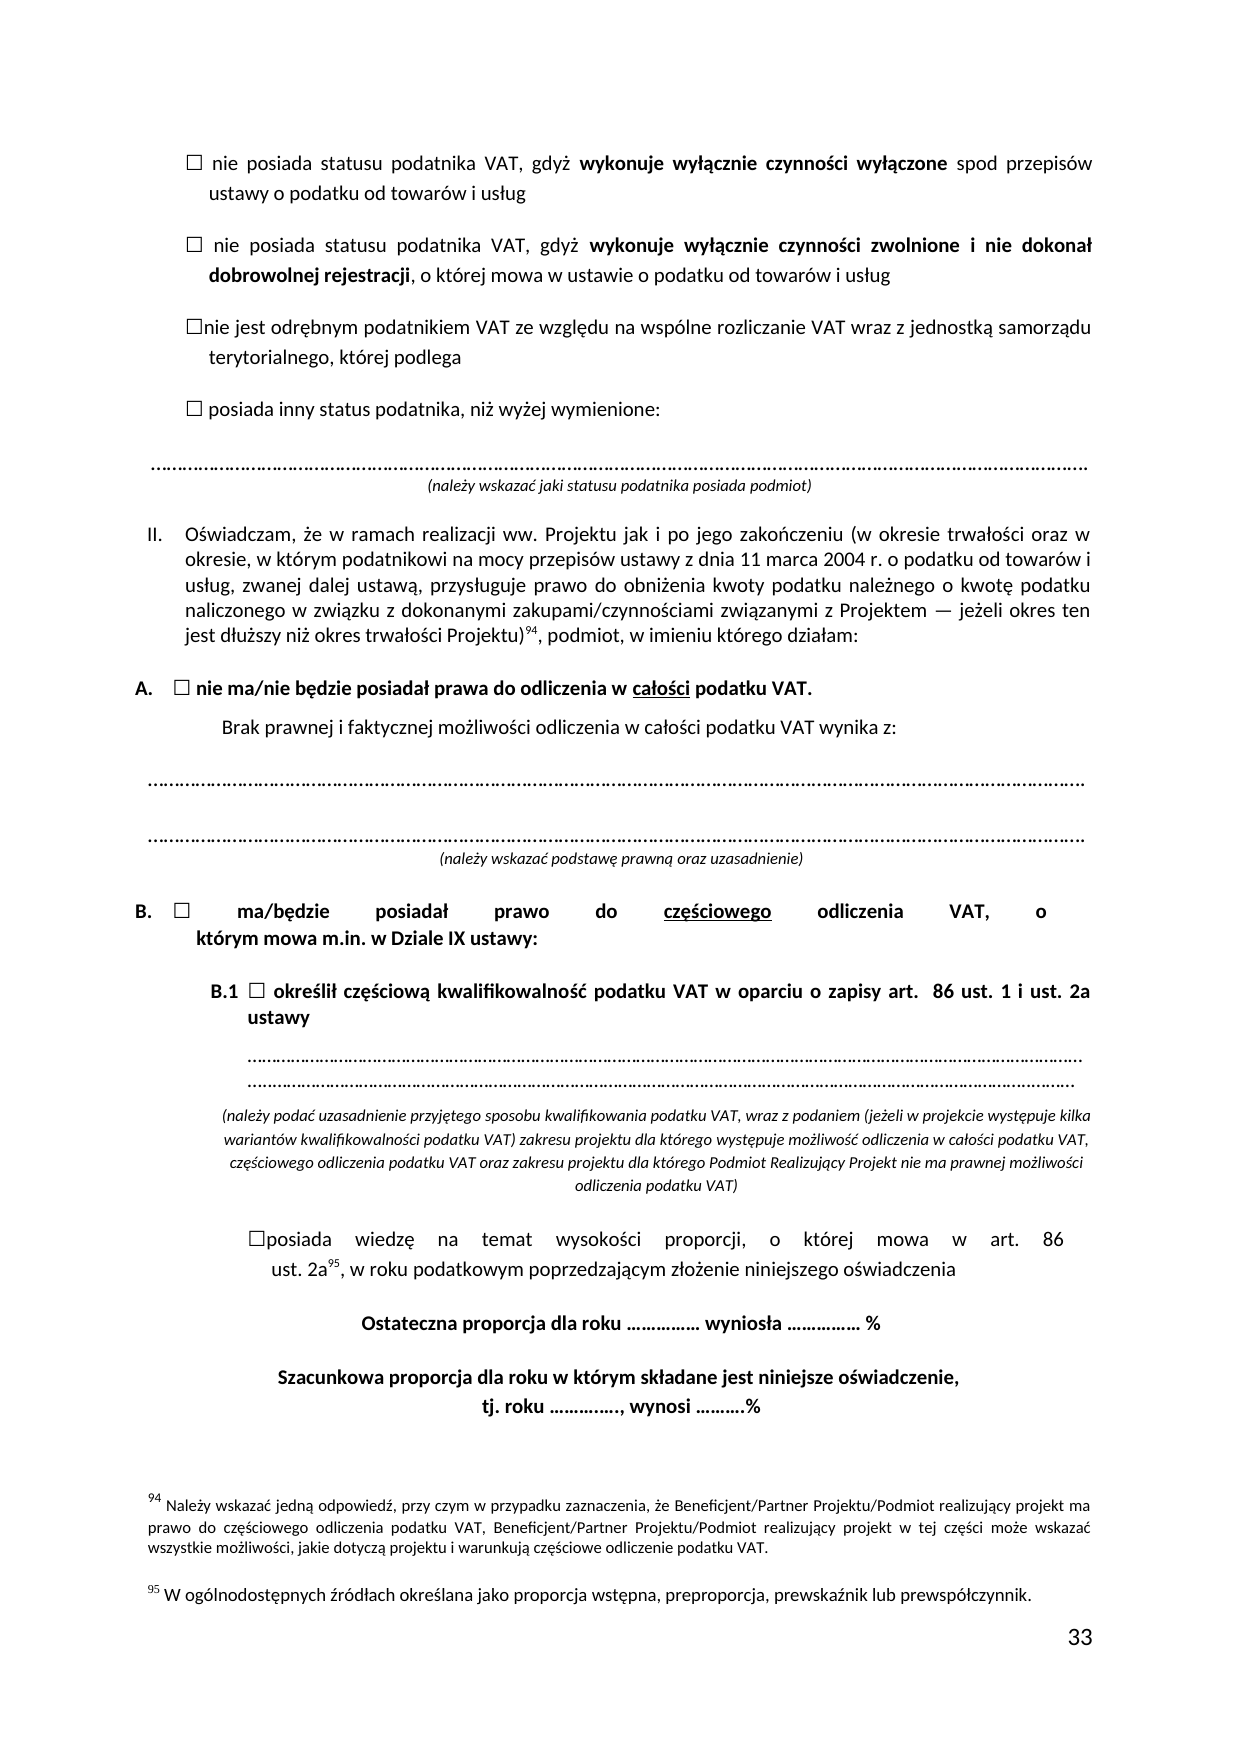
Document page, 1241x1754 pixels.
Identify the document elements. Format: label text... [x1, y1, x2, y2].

text ☐ posiada inny status podatnika, niż wyżej wymienione: [185, 394, 1092, 423]
text Ostateczna proporcja dla roku …………… wyniosła …………… % [150, 1310, 1092, 1336]
text ……………………………………………………………………………………………………………………………………………………………..…………………………………………………………………………………………………………………………………………..……… [247, 1042, 1092, 1093]
text ……………………………………………………………………………………………………………………………………………………………. [148, 820, 1092, 848]
text ……………………………………………………………………………………………………………………………………………………………. (należy wskazać jaki statusu podatnika posiada podmiot) [148, 448, 1092, 496]
text Szacunkowa proporcja dla roku w którym składane jest niniejsze oświadczenie, tj. roku ……….…., wynosi ……….% [150, 1364, 1092, 1419]
list ☐ ma/będzie posiadał prawo do częściowego odliczenia VAT, o którym mowa m.in. w Dziale IX ustawy: [135, 896, 1092, 950]
text ……………………………………………………………………………………………………………………………………………………………. [148, 764, 1092, 792]
list ☐ nie ma/nie będzie posiadał prawa do odliczenia w całości podatku VAT. [135, 673, 1092, 702]
text ☐ nie posiada statusu podatnika VAT, gdyż wykonuje wyłącznie czynności wyłączone spod przepisów ustawy o podatku od towarów i usług [185, 148, 1092, 205]
text (należy wskazać podstawę prawną oraz uzasadnienie) [148, 848, 1092, 868]
list określił częściową kwalifikowalność podatku VAT w oparciu o zapisy art. 86 ust. 1 i ust. 2a ustawy [210, 976, 1092, 1029]
text Brak prawnej i faktycznej możliwości odliczenia w całości podatku VAT wynika z: [222, 714, 1092, 739]
text ☐ nie posiada statusu podatnika VAT, gdyż wykonuje wyłącznie czynności zwolnione i nie dokonał dobrowolnej rejestracji, o której mowa w ustawie o podatku od towarów i usług [185, 230, 1092, 287]
text posiada wiedzę na temat wysokości proporcji, o której mowa w art. 86 ust. 2a, w roku podatkowym poprzedzającym złożenie niniejszego oświadczenia [247, 1224, 1092, 1281]
list Oświadczam, że w ramach realizacji ww. Projektu jak i po jego zakończeniu (w okresie trwałości oraz w okresie, w którym podatnikowi na mocy przepisów ustawy z dnia 11 marca 2004 r. o podatku od towarów i usług, zwanej dalej ustawą, przysługuje prawo do obniżenia kwoty podatku należnego o kwotę podatku naliczonego w związku z dokonanymi zakupami/czynnościami związanymi z Projektem — jeżeli okres ten jest dłuższy niż okres trwałości Projektu), podmiot, w imieniu którego działam: [162, 521, 1092, 648]
text ☐nie jest odrębnym podatnikiem VAT ze względu na wspólne rozliczanie VAT wraz z jednostką samorządu terytorialnego, której podlega [185, 312, 1092, 370]
text (należy podać uzasadnienie przyjętego sposobu kwalifikowania podatku VAT, wraz z podaniem (jeżeli w projekcie występuje kilka wariantów kwalifikowalności podatku VAT) zakresu projektu dla którego występuje możliwość odliczenia w całości podatku VAT, częściowego odliczenia podatku VAT oraz zakresu projektu dla którego Podmiot Realizujący Projekt nie ma prawnej możliwości odliczenia podatku VAT) [221, 1105, 1092, 1196]
